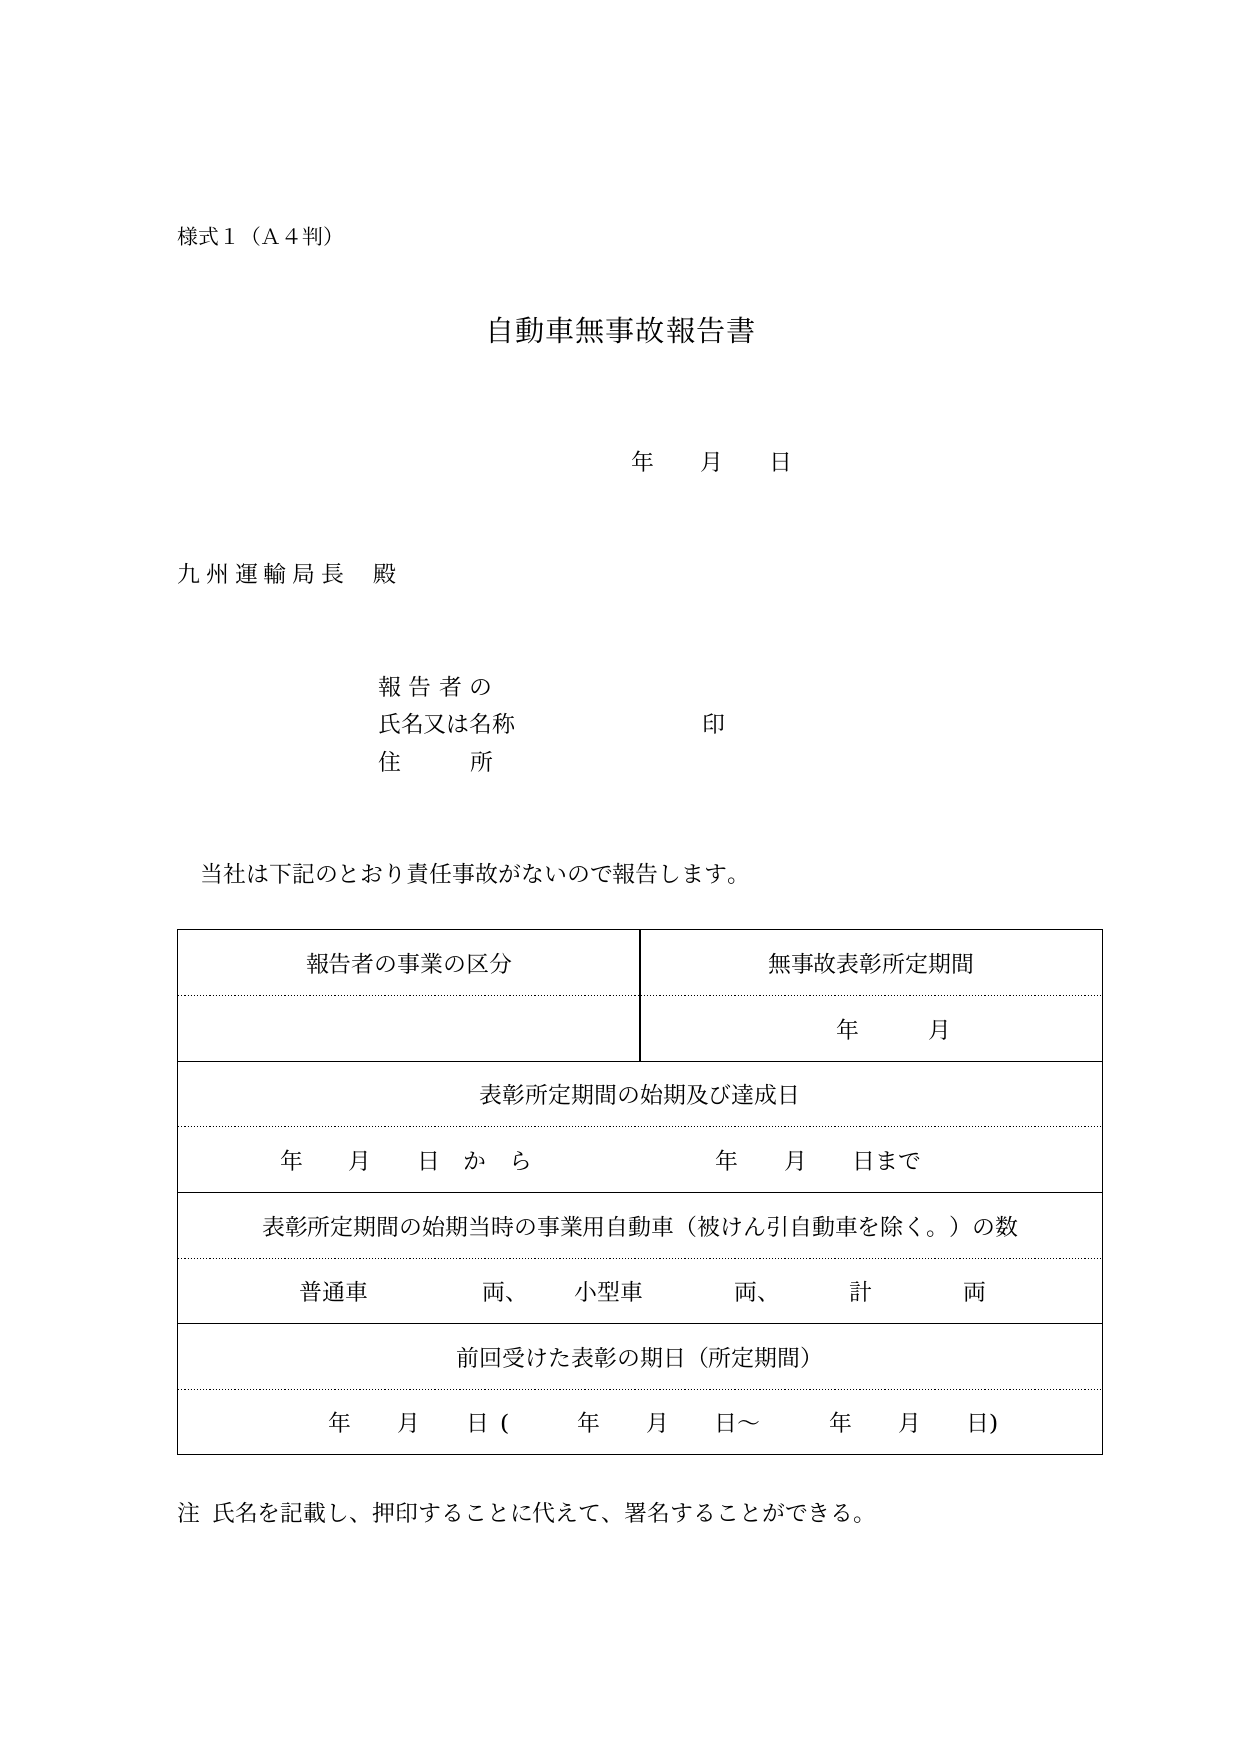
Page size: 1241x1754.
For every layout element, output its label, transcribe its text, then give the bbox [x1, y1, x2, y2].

table_cell 前回受けた表彰の期日（所定期間） [178, 1324, 1102, 1389]
table_cell [178, 995, 639, 1061]
text 年 月 日 [177, 442, 1063, 479]
text 自動車無事故報告書 [177, 292, 1063, 367]
table_cell 年 月 [641, 995, 1102, 1061]
text 九 州 運 輸 局 長 殿 [177, 554, 1063, 592]
table_cell 年 月 日 ( 年 月 日～ 年 月 日) [178, 1389, 1102, 1454]
table_cell 表彰所定期間の始期及び達成日 [178, 1062, 1102, 1126]
table_cell 年 月 日 か ら 年 月 日まで [178, 1126, 1102, 1192]
text 注 氏名を記載し、押印することに代えて、署名することができる。 [177, 1493, 1063, 1530]
table_cell 表彰所定期間の始期当時の事業用自動車（被けん引自動車を除く。）の数 [178, 1193, 1102, 1257]
text 様式１（Ａ４判） [177, 217, 1063, 254]
table_header 報告者の事業の区分 [178, 930, 639, 995]
text 報告者の [177, 667, 1063, 704]
table_cell 普通車 両、 小型車 両、 計 両 [178, 1258, 1102, 1323]
table_header 無事故表彰所定期間 [641, 930, 1102, 995]
text 氏名又は名称 印 [177, 704, 1063, 742]
text 住 所 [177, 742, 1063, 779]
text 当社は下記のとおり責任事故がないので報告します。 [177, 854, 1063, 892]
